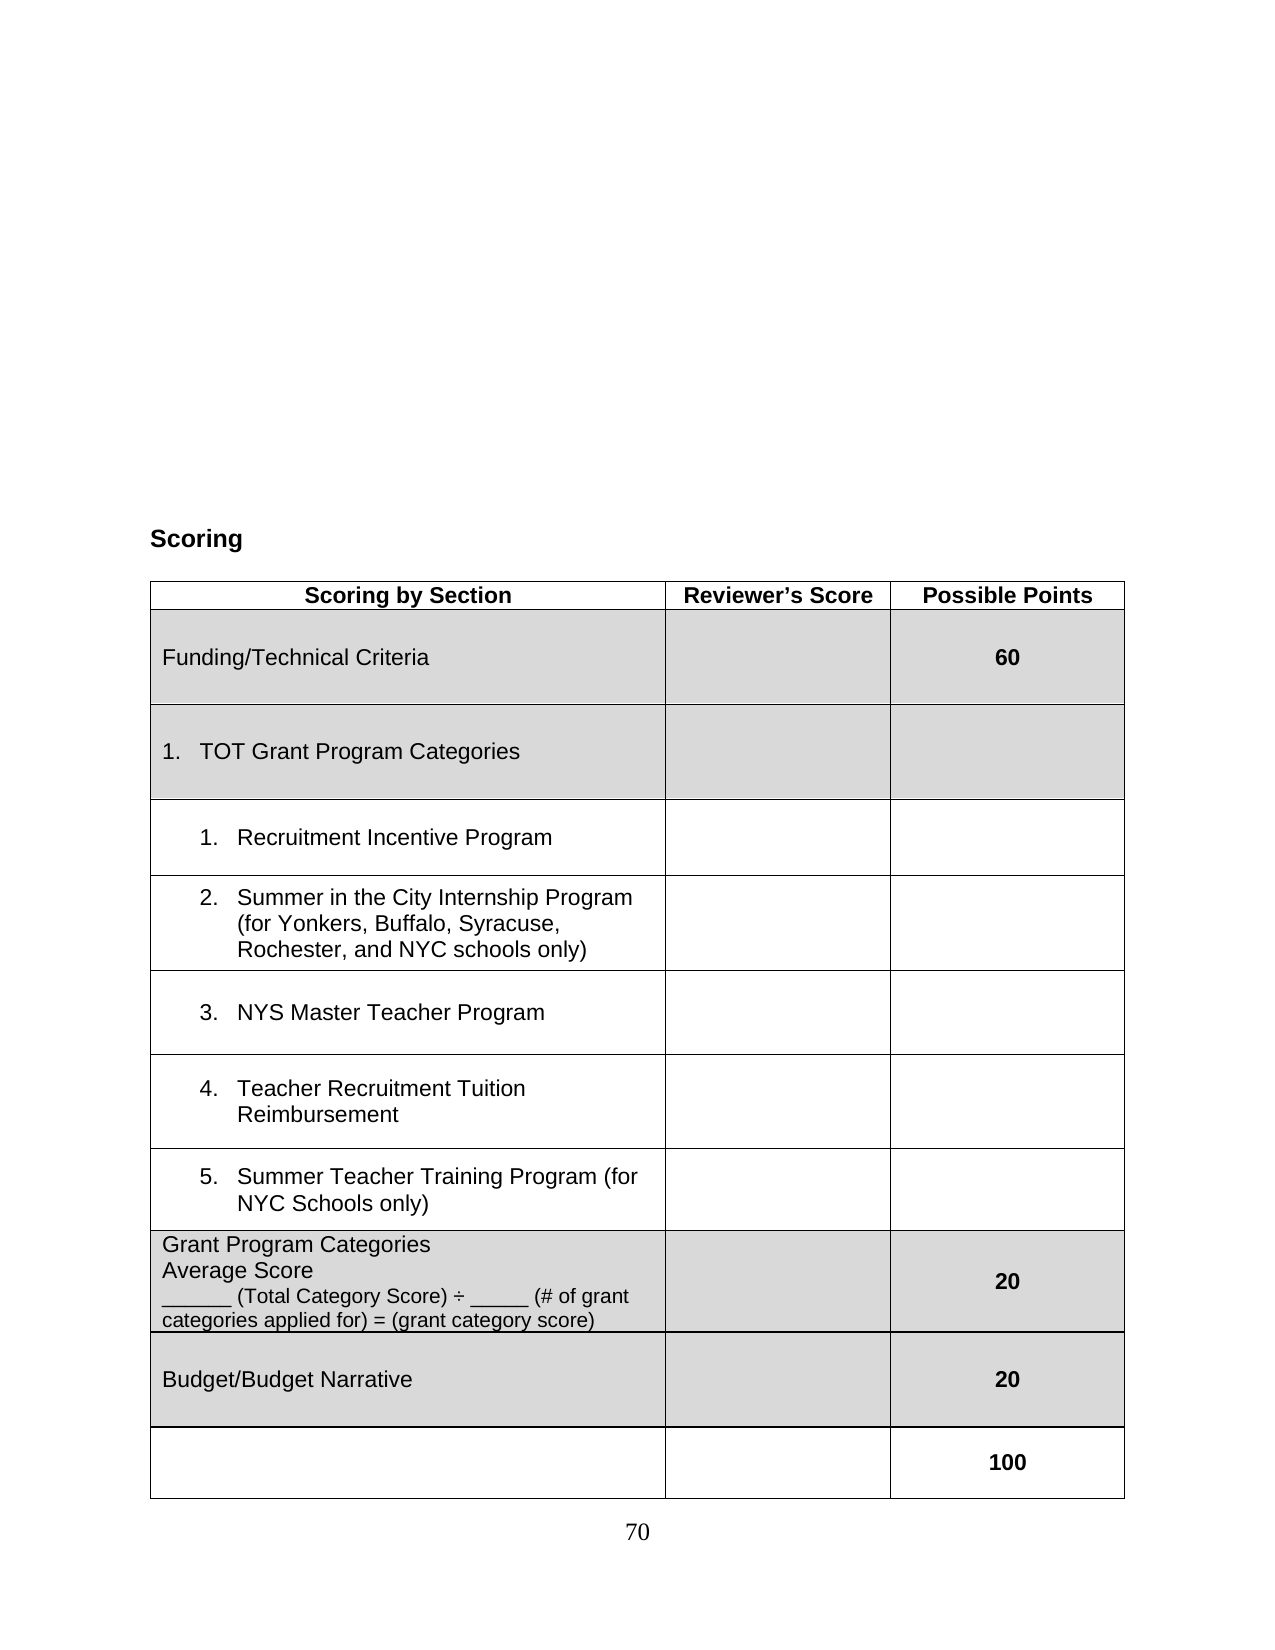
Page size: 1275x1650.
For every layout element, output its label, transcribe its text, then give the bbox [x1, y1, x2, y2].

table_cell [666, 971, 890, 1053]
table_cell 20 [891, 1231, 1124, 1331]
table_cell [891, 1149, 1124, 1230]
table_cell NYS Master Teacher Program [151, 971, 665, 1053]
table_cell [666, 1428, 890, 1497]
table_cell [666, 800, 890, 875]
table_cell TOT Grant Program Categories [151, 705, 665, 798]
table_cell Budget/Budget Narrative [151, 1333, 665, 1426]
table_cell Grant Program Categories Average Score ______ (Total Category Score) ÷ _____ (# of grant categories applied for) = (grant category score) [151, 1231, 665, 1331]
table_cell Funding/Technical Criteria [151, 610, 665, 703]
table_cell [891, 1055, 1124, 1148]
table_cell [891, 705, 1124, 798]
table_header Possible Points [891, 582, 1124, 609]
table_cell [666, 705, 890, 798]
table_cell [666, 1149, 890, 1230]
table_cell Summer Teacher Training Program (for NYC Schools only) [151, 1149, 665, 1230]
table_cell [666, 610, 890, 703]
table_header Scoring by Section [151, 582, 665, 609]
table_cell [666, 1333, 890, 1426]
table_cell 100 [891, 1428, 1124, 1497]
table_cell 60 [891, 610, 1124, 703]
table_cell [891, 876, 1124, 970]
table_cell [666, 1055, 890, 1148]
table_cell [666, 876, 890, 970]
table_cell [151, 1428, 665, 1497]
table_cell Summer in the City Internship Program (for Yonkers, Buffalo, Syracuse, Rochester, and NYC schools only) [151, 876, 665, 970]
table_cell Teacher Recruitment Tuition Reimbursement [151, 1055, 665, 1148]
table_cell Recruitment Incentive Program [151, 800, 665, 875]
table_cell 20 [891, 1333, 1124, 1426]
text Scoring [150, 524, 1125, 552]
table_cell [891, 971, 1124, 1053]
table_cell [891, 800, 1124, 875]
table_header Reviewer’s Score [666, 582, 890, 609]
table_cell [666, 1231, 890, 1331]
